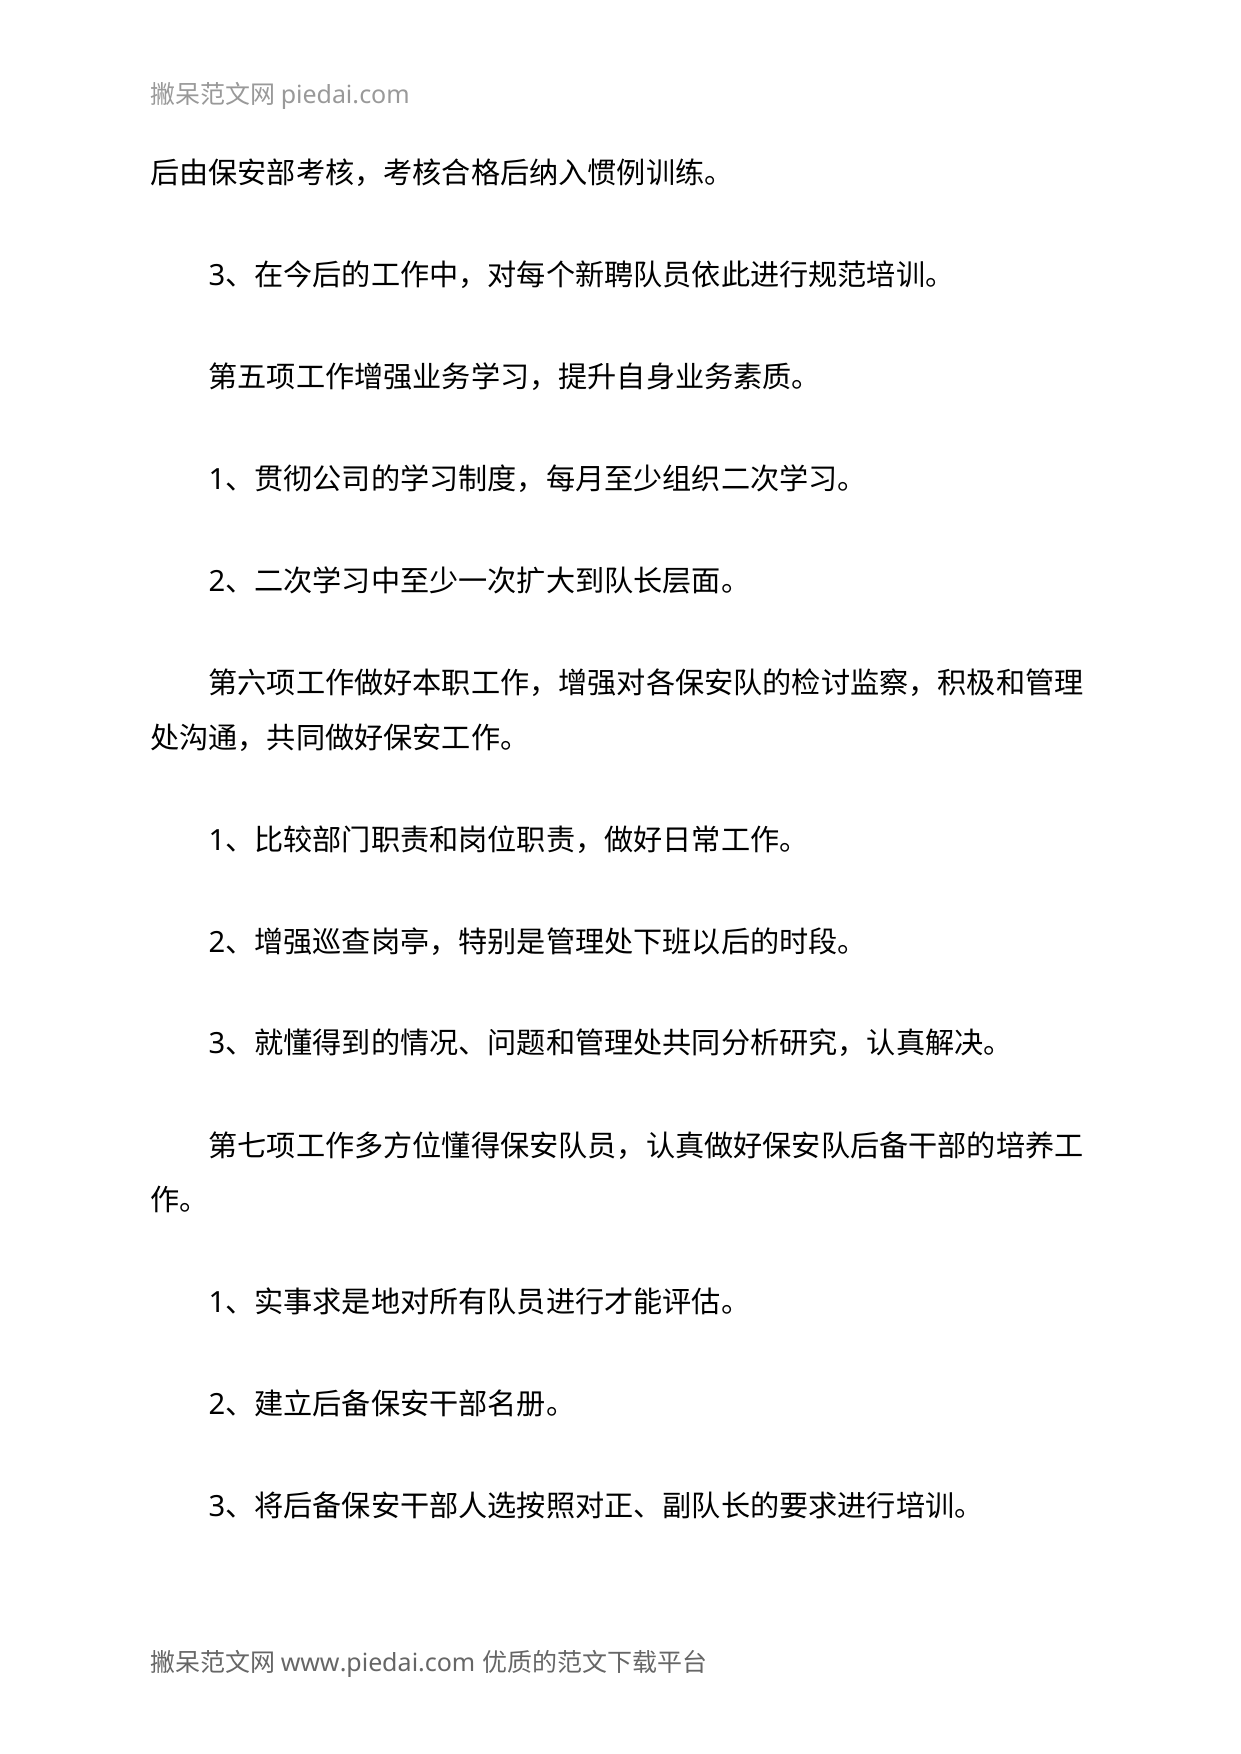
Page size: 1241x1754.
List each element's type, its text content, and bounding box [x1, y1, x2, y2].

text 1、比较部门职责和岗位职责，做好日常工作。 [150, 816, 1090, 858]
text 2、二次学习中至少一次扩大到队长层面。 [150, 557, 1090, 600]
text 3、在今后的工作中，对每个新聘队员依此进行规范培训。 [150, 252, 1090, 294]
text 3、将后备保安干部人选按照对正、副队长的要求进行培训。 [150, 1483, 1090, 1525]
text 第五项工作增强业务学习，提升自身业务素质。 [150, 354, 1090, 396]
text 1、贯彻公司的学习制度，每月至少组织二次学习。 [150, 456, 1090, 498]
text 2、增强巡查岗亭，特别是管理处下班以后的时段。 [150, 918, 1090, 961]
text 第六项工作做好本职工作，增强对各保安队的检讨监察，积极和管理处沟通，共同做好保安工作。 [150, 659, 1090, 757]
text 1、实事求是地对所有队员进行才能评估。 [150, 1279, 1090, 1321]
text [150, 150, 1090, 192]
text 2、建立后备保安干部名册。 [150, 1381, 1090, 1423]
text 3、就懂得到的情况、问题和管理处共同分析研究，认真解决。 [150, 1020, 1090, 1062]
text 第七项工作多方位懂得保安队员，认真做好保安队后备干部的培养工作。 [150, 1122, 1090, 1219]
